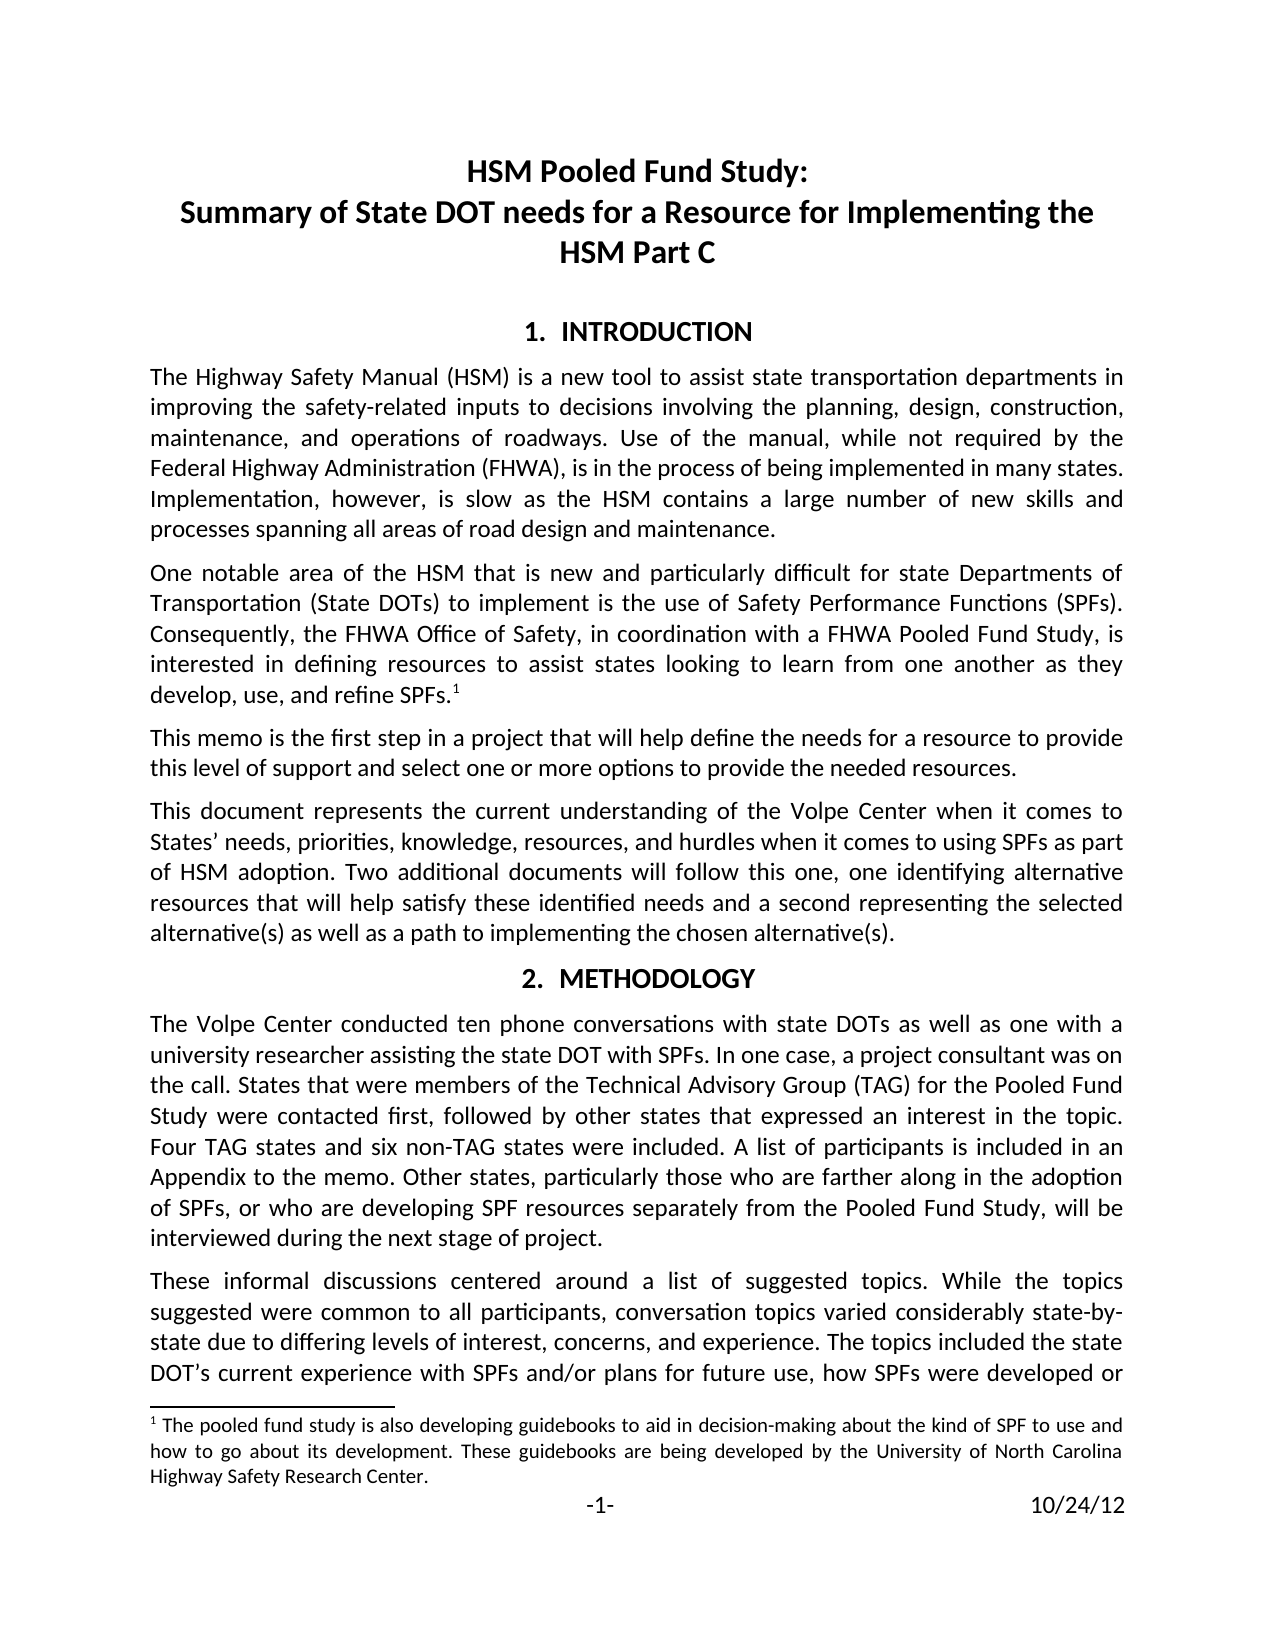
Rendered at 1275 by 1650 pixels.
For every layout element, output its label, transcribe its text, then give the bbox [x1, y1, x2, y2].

title Summary of State DOT needs for a Resource for Implementing the HSM Part C [150, 191, 1125, 272]
text One notable area of the HSM that is new and particularly difficult for state Departments of Transportation (State DOTs) to implement is the use of Safety Performance Functions (SPFs). Consequently, the FHWA Office of Safety, in coordination with a FHWA Pooled Fund Study, is interested in defining resources to assist states looking to learn from one another as they develop, use, and refine SPFs. [150, 557, 1125, 709]
text This document represents the current understanding of the Volpe Center when it comes to States’ needs, priorities, knowledge, resources, and hurdles when it comes to using SPFs as part of HSM adoption. Two additional documents will follow this one, one identifying alternative resources that will help satisfy these identified needs and a second representing the selected alternative(s) as well as a path to implementing the chosen alternative(s). [150, 795, 1125, 948]
subtitle Methodology [151, 960, 1125, 996]
title HSM Pooled Fund Study: [150, 150, 1125, 191]
text This memo is the first step in a project that will help define the needs for a resource to provide this level of support and select one or more options to provide the needed resources. [150, 722, 1125, 783]
text The Highway Safety Manual (HSM) is a new tool to assist state transportation departments in improving the safety-related inputs to decisions involving the planning, design, construction, maintenance, and operations of roadways. Use of the manual, while not required by the Federal Highway Administration (FHWA), is in the process of being implemented in many states. Implementation, however, is slow as the HSM contains a large number of new skills and processes spanning all areas of road design and maintenance. [150, 361, 1125, 544]
subtitle Introduction [151, 313, 1125, 348]
text The Volpe Center conducted ten phone conversations with state DOTs as well as one with a university researcher assisting the state DOT with SPFs. In one case, a project consultant was on the call. States that were members of the Technical Advisory Group (TAG) for the Pooled Fund Study were contacted first, followed by other states that expressed an interest in the topic. Four TAG states and six non-TAG states were included. A list of participants is included in an Appendix to the memo. Other states, particularly those who are farther along in the adoption of SPFs, or who are developing SPF resources separately from the Pooled Fund Study, will be interviewed during the next stage of project. [150, 1008, 1125, 1253]
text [150, 1265, 1125, 1387]
